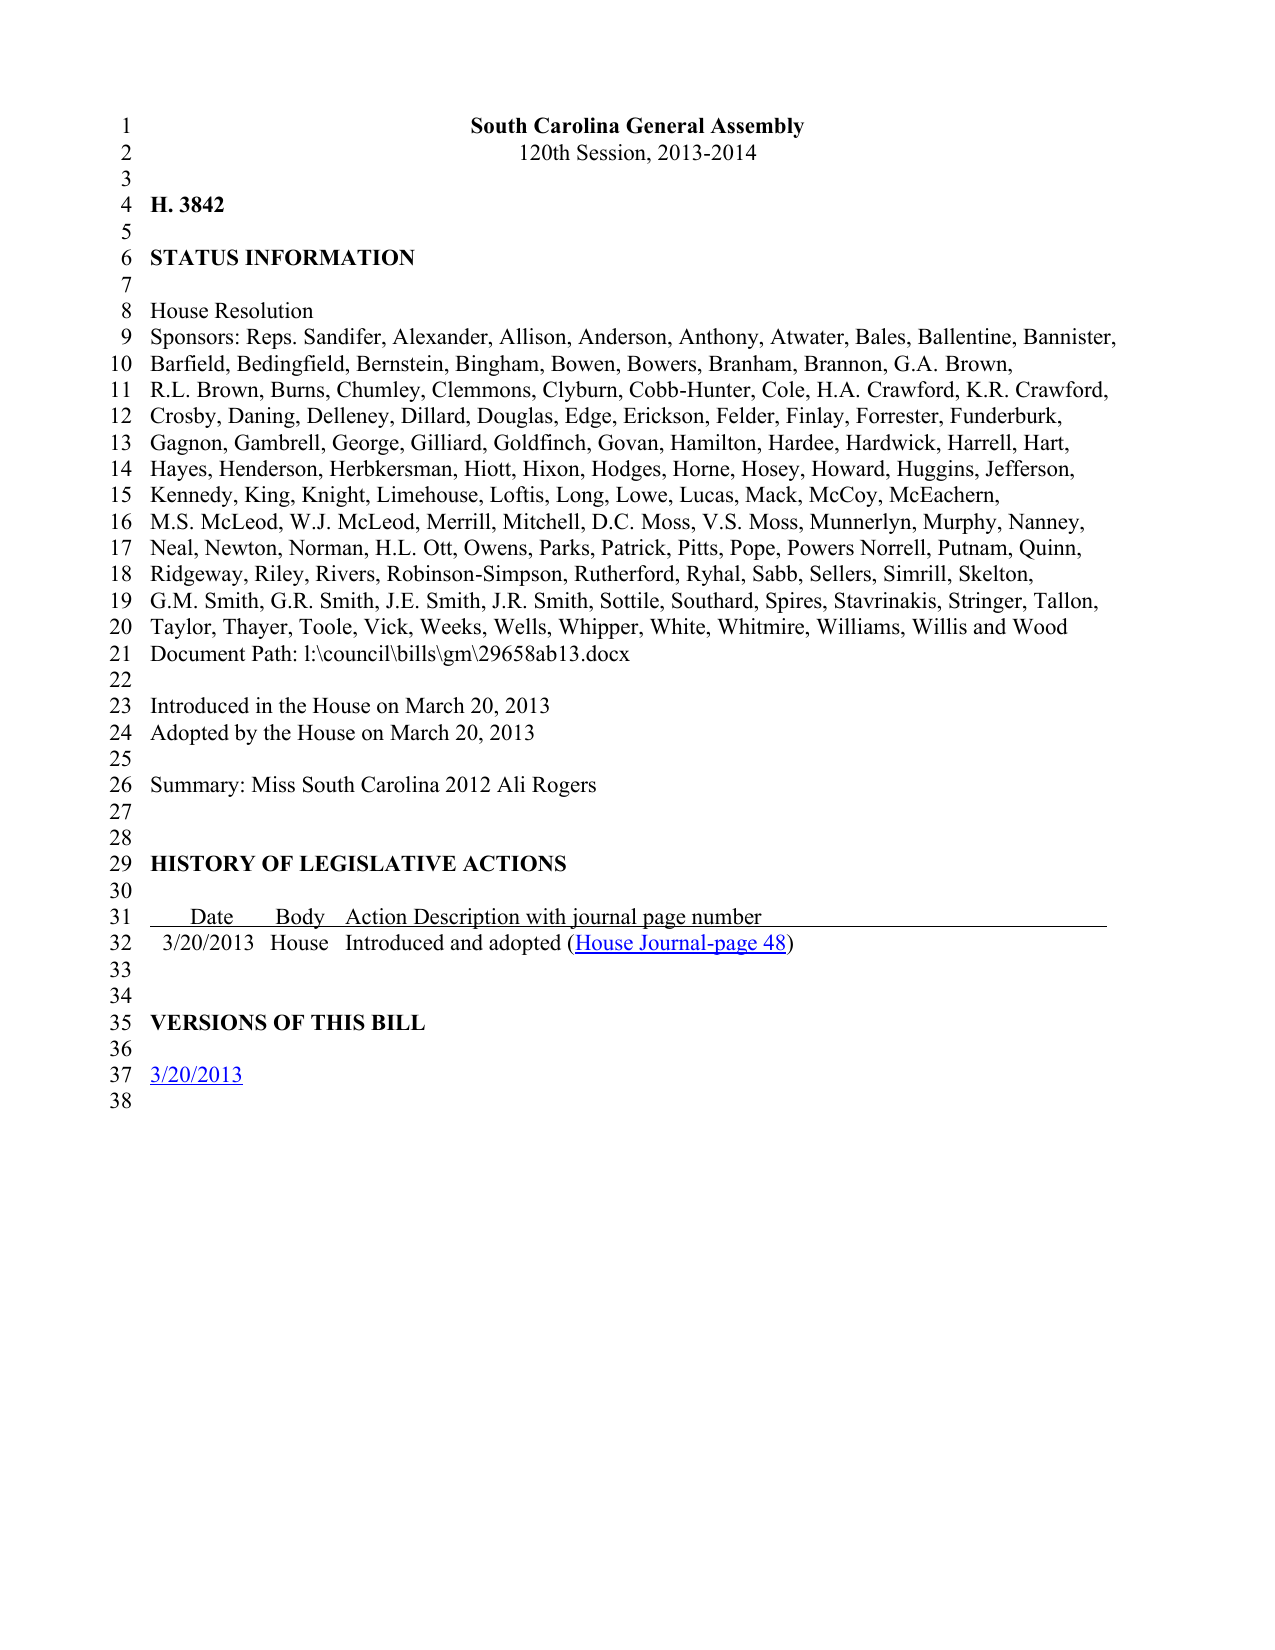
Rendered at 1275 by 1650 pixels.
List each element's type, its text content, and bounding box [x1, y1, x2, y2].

text Document Path: l:\council\bills\gm\29658ab13.docx [150, 639, 1125, 666]
text 3/20/2013 House Introduced and adopted (House Journal-page 48) [150, 929, 1125, 956]
text Adopted by the House on March 20, 2013 [150, 719, 1125, 745]
text Date Body Action Description with journal page number [150, 903, 1125, 929]
text STATUS INFORMATION [150, 244, 1125, 271]
text 3/20/2013 [150, 1061, 1125, 1088]
text 120th Session, 2013-2014 [150, 139, 1125, 165]
text Summary: Miss South Carolina 2012 Ali Rogers [150, 771, 1125, 798]
text Introduced in the House on March 20, 2013 [150, 692, 1125, 719]
text South Carolina General Assembly [150, 112, 1125, 139]
text House Resolution [150, 297, 1125, 323]
text H. 3842 [150, 192, 1125, 218]
text Sponsors: Reps. Sandifer, Alexander, Allison, Anderson, Anthony, Atwater, Bales, Ballentine, Bannister, Barfield, Bedingfield, Bernstein, Bingham, Bowen, Bowers, Branham, Brannon, G.A. Brown, R.L. Brown, Burns, Chumley, Clemmons, Clyburn, Cobb-Hunter, Cole, H.A. Crawford, K.R. Crawford, Crosby, Daning, Delleney, Dillard, Douglas, Edge, Erickson, Felder, Finlay, Forrester, Funderburk, Gagnon, Gambrell, George, Gilliard, Goldfinch, Govan, Hamilton, Hardee, Hardwick, Harrell, Hart, Hayes, Henderson, Herbkersman, Hiott, Hixon, Hodges, Horne, Hosey, Howard, Huggins, Jefferson, Kennedy, King, Knight, Limehouse, Loftis, Long, Lowe, Lucas, Mack, McCoy, McEachern, M.S. McLeod, W.J. McLeod, Merrill, Mitchell, D.C. Moss, V.S. Moss, Munnerlyn, Murphy, Nanney, Neal, Newton, Norman, H.L. Ott, Owens, Parks, Patrick, Pitts, Pope, Powers Norrell, Putnam, Quinn, Ridgeway, Riley, Rivers, Robinson-Simpson, Rutherford, Ryhal, Sabb, Sellers, Simrill, Skelton, G.M. Smith, G.R. Smith, J.E. Smith, J.R. Smith, Sottile, Southard, Spires, Stavrinakis, Stringer, Tallon, Taylor, Thayer, Toole, Vick, Weeks, Wells, Whipper, White, Whitmire, Williams, Willis and Wood [150, 323, 1125, 639]
text VERSIONS OF THIS BILL [150, 1008, 1125, 1035]
text HISTORY OF LEGISLATIVE ACTIONS [150, 850, 1125, 877]
